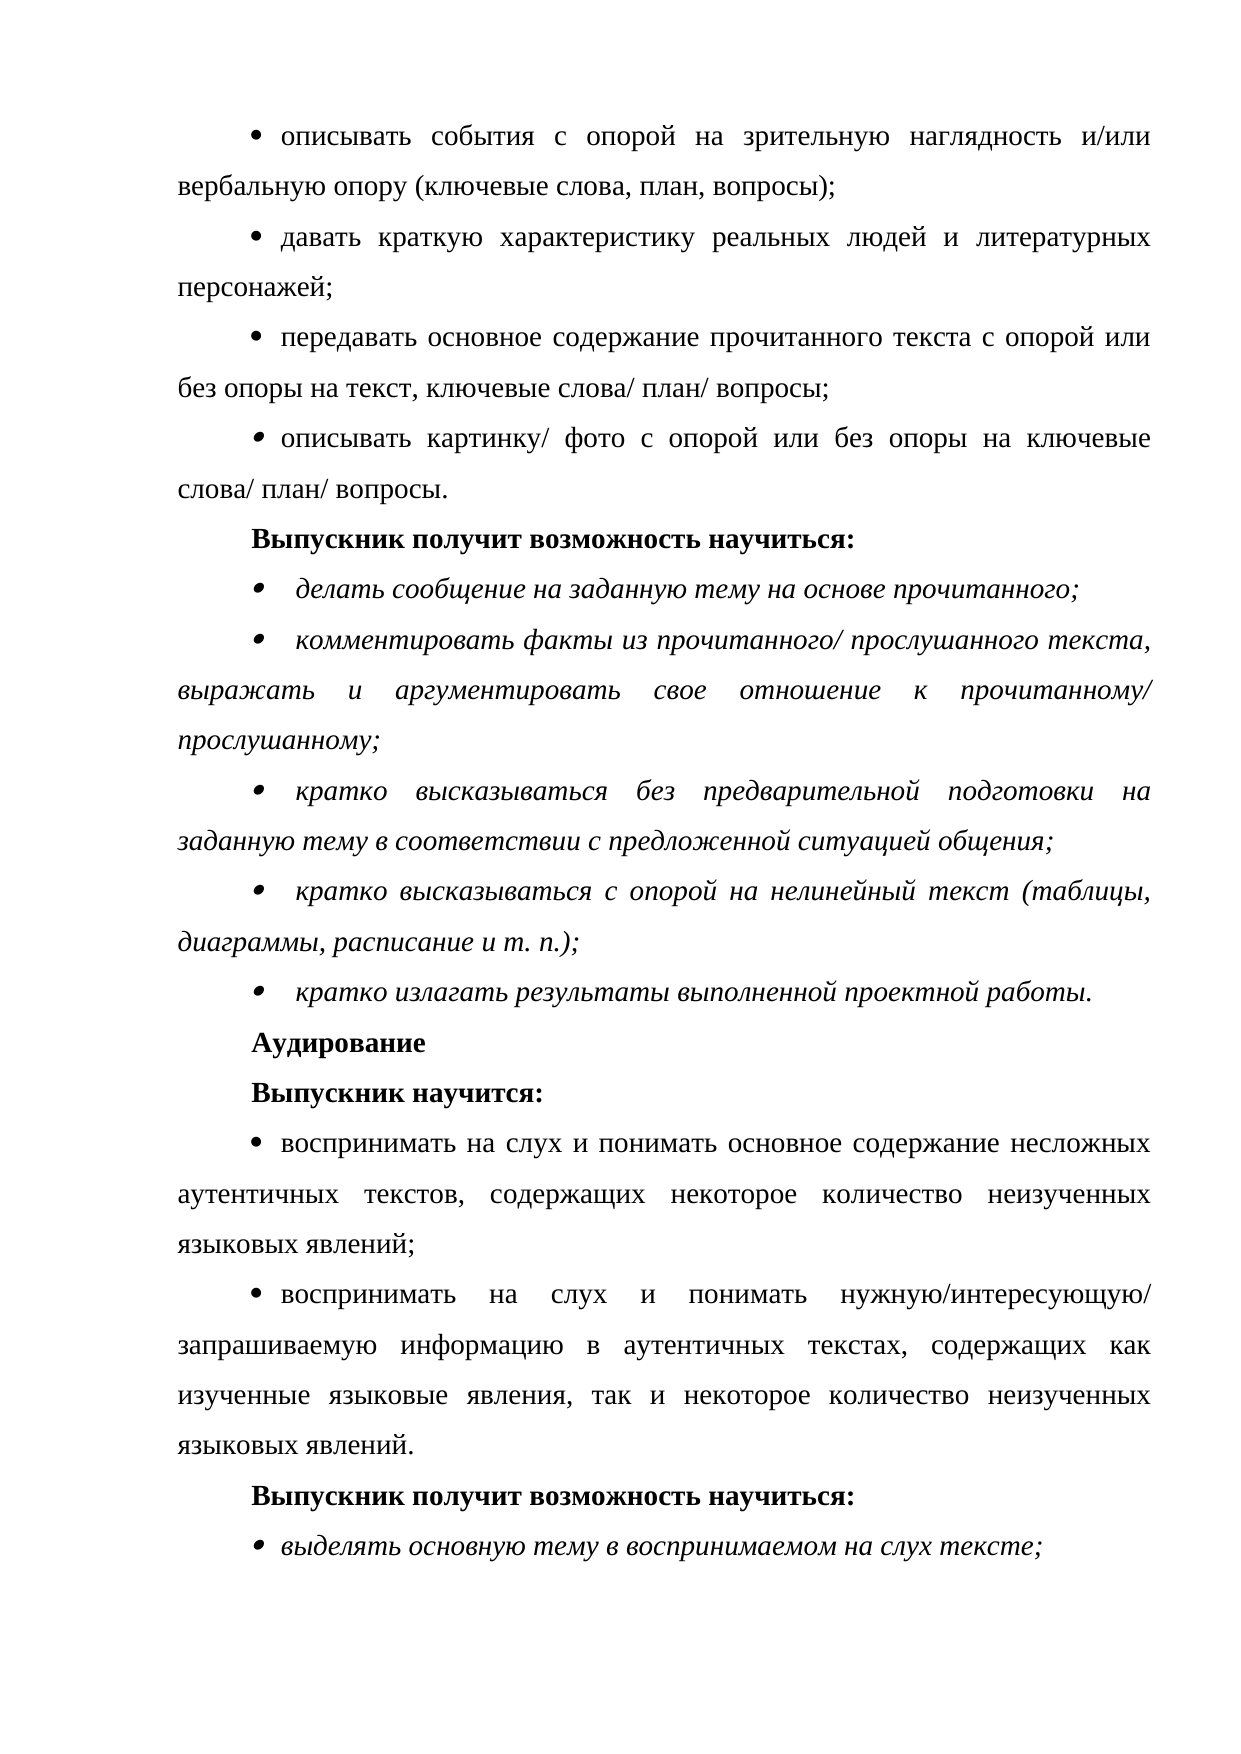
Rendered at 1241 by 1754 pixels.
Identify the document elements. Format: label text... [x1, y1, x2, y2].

list кратко высказываться без предварительной подготовки на заданную тему в соответствии с предложенной ситуацией общения; [177, 773, 1152, 857]
list передавать основное содержание прочитанного текста с опорой или без опоры на текст, ключевые слова/ план/ вопросы; [177, 319, 1152, 403]
list кратко высказываться с опорой на нелинейный текст (таблицы, диаграммы, расписание и т. п.); [177, 873, 1152, 957]
list описывать события с опорой на зрительную наглядность и/или вербальную опору (ключевые слова, план, вопросы); [177, 118, 1152, 202]
list воспринимать на слух и понимать нужную/интересующую/ запрашиваемую информацию в аутентичных текстах, содержащих как изученные языковые явления, так и некоторое количество неизученных языковых явлений. [177, 1276, 1152, 1461]
text Аудирование [177, 1025, 1152, 1058]
text Выпускник получит возможность научиться: [177, 521, 1152, 554]
text Выпускник получит возможность научиться: [177, 1478, 1152, 1511]
list комментировать факты из прочитанного/ прослушанного текста, выражать и аргументировать свое отношение к прочитанному/ прослушанному; [177, 622, 1152, 756]
list давать краткую характеристику реальных людей и литературных персонажей; [177, 219, 1152, 303]
list воспринимать на слух и понимать основное содержание несложных аутентичных текстов, содержащих некоторое количество неизученных языковых явлений; [177, 1125, 1152, 1259]
list делать сообщение на заданную тему на основе прочитанного; [177, 571, 1152, 605]
list кратко излагать результаты выполненной проектной работы. [177, 974, 1152, 1008]
list выделять основную тему в воспринимаемом на слух тексте; [177, 1528, 1152, 1562]
text Выпускник научится: [177, 1075, 1152, 1108]
list описывать картинку/ фото с опорой или без опоры на ключевые слова/ план/ вопросы. [177, 420, 1152, 504]
